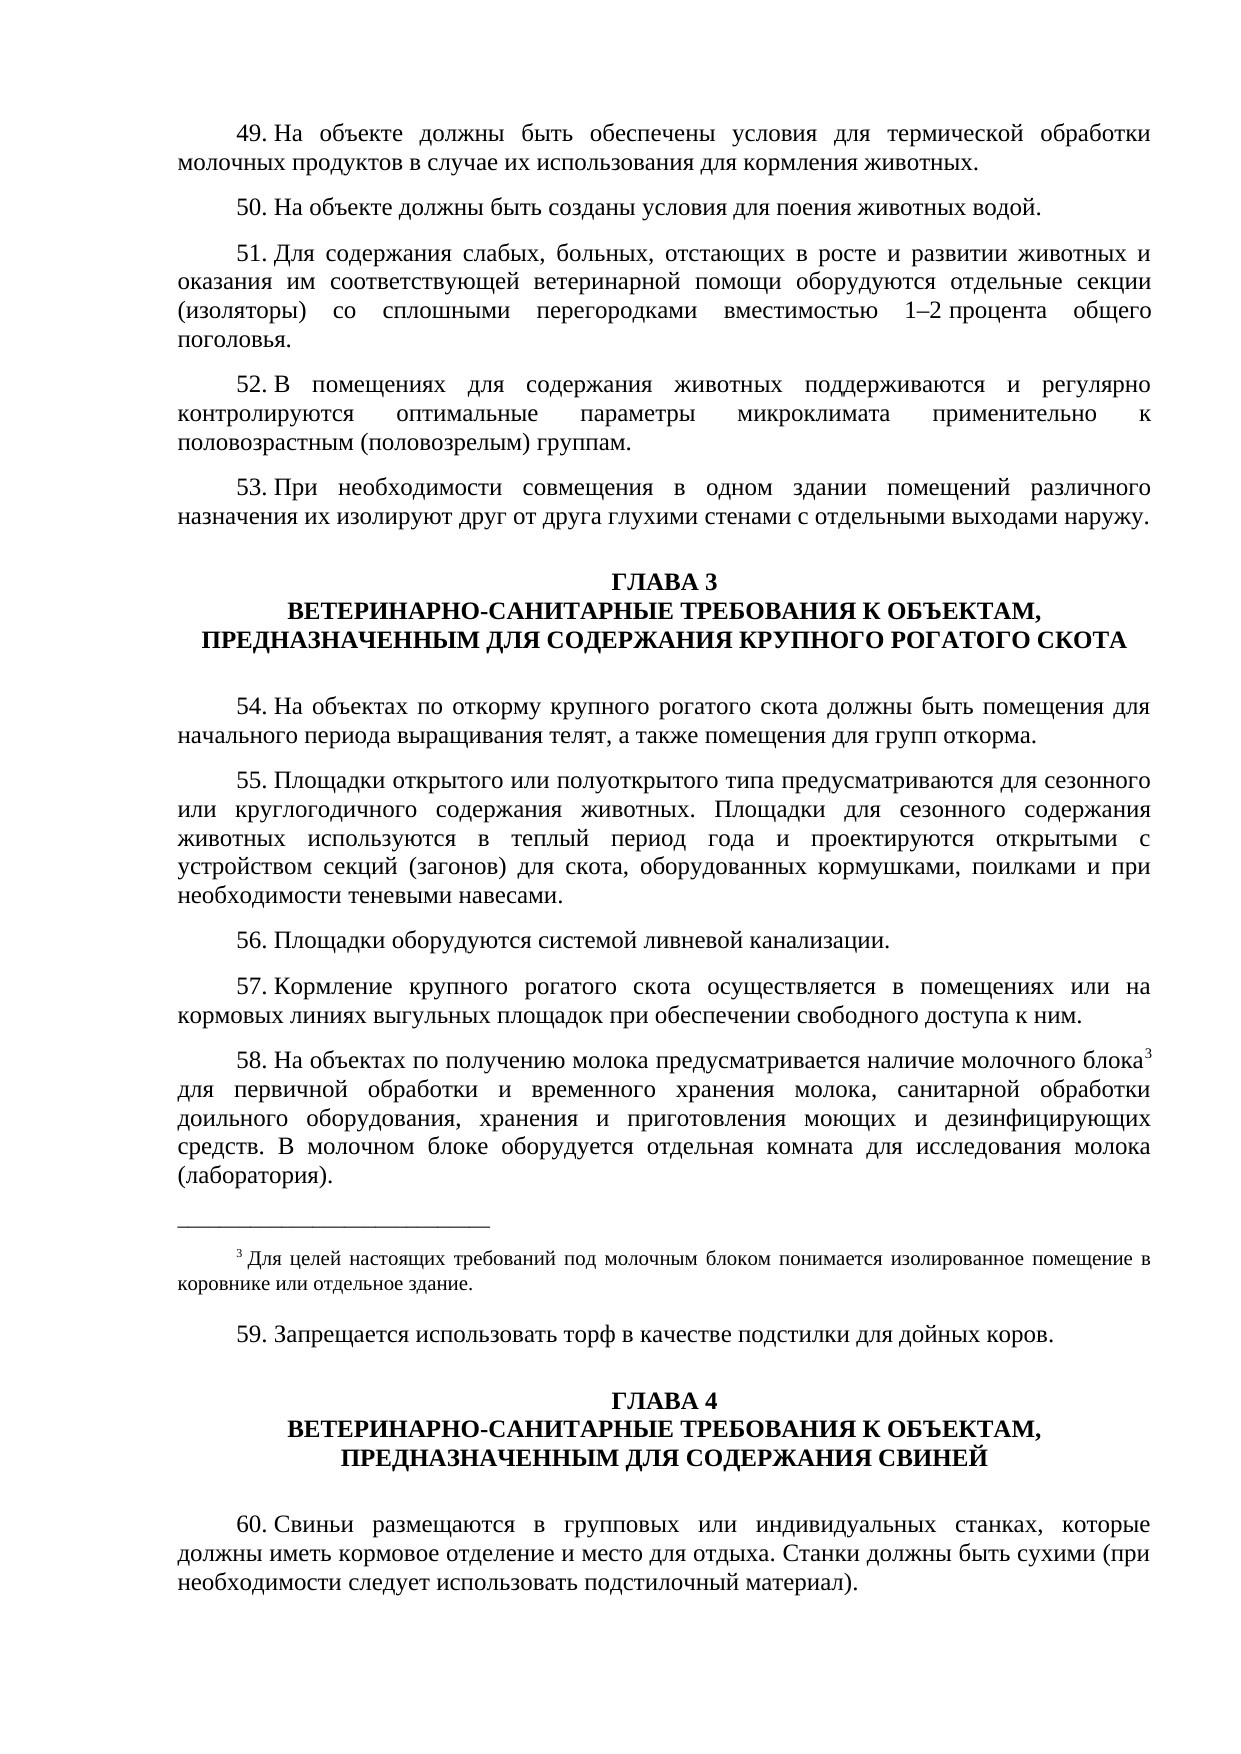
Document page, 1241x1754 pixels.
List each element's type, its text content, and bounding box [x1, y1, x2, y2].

text 54. На объектах по откорму крупного рогатого скота должны быть помещения для начального периода выращивания телят, а также помещения для групп откорма. [177, 691, 1152, 748]
text 51. Для содержания слабых, больных, отстающих в росте и развитии животных и оказания им соответствующей ветеринарной помощи оборудуются отдельные секции (изоляторы) со сплошными перегородками вместимостью 1–2 процента общего поголовья. [177, 238, 1152, 353]
text ГЛАВА 3 ВЕТЕРИНАРНО-САНИТАРНЫЕ ТРЕБОВАНИЯ К ОБЪЕКТАМ, ПРЕДНАЗНАЧЕННЫМ ДЛЯ СОДЕРЖАНИЯ КРУПНОГО РОГАТОГО СКОТА [177, 567, 1152, 653]
text ГЛАВА 4 ВЕТЕРИНАРНО-САНИТАРНЫЕ ТРЕБОВАНИЯ К ОБЪЕКТАМ, ПРЕДНАЗНАЧЕННЫМ ДЛЯ СОДЕРЖАНИЯ СВИНЕЙ [177, 1386, 1152, 1472]
text 49. На объекте должны быть обеспечены условия для термической обработки молочных продуктов в случае их использования для кормления животных. [177, 118, 1152, 176]
text 55. Площадки открытого или полуоткрытого типа предусматриваются для сезонного или круглогодичного содержания животных. Площадки для сезонного содержания животных используются в теплый период года и проектируются открытыми с устройством секций (загонов) для скота, оборудованных кормушками, поилками и при необходимости теневыми навесами. [177, 765, 1152, 909]
text 3 Для целей настоящих требований под молочным блоком понимается изолированное помещение в коровнике или отдельное здание. [177, 1246, 1152, 1294]
text 50. На объекте должны быть созданы условия для поения животных водой. [177, 192, 1152, 221]
text 56. Площадки оборудуются системой ливневой канализации. [177, 926, 1152, 954]
text 60. Свиньи размещаются в групповых или индивидуальных станках, которые должны иметь кормовое отделение и место для отдыха. Станки должны быть сухими (при необходимости следует использовать подстилочный материал). [177, 1509, 1152, 1596]
text 59. Запрещается использовать торф в качестве подстилки для дойных коров. [177, 1319, 1152, 1348]
text ______________________________ [177, 1206, 1152, 1230]
text 53. При необходимости совмещения в одном здании помещений различного назначения их изолируют друг от друга глухими стенами с отдельными выходами наружу. [177, 472, 1152, 530]
text 58. На объектах по получению молока предусматривается наличие молочного блока3 для первичной обработки и временного хранения молока, санитарной обработки доильного оборудования, хранения и приготовления моющих и дезинфицирующих средств. В молочном блоке оборудуется отдельная комната для исследования молока (лаборатория). [177, 1045, 1152, 1189]
text 52. В помещениях для содержания животных поддерживаются и регулярно контролируются оптимальные параметры микроклимата применительно к половозрастным (половозрелым) группам. [177, 369, 1152, 456]
text 57. Кормление крупного рогатого скота осуществляется в помещениях или на кормовых линиях выгульных площадок при обеспечении свободного доступа к ним. [177, 971, 1152, 1028]
